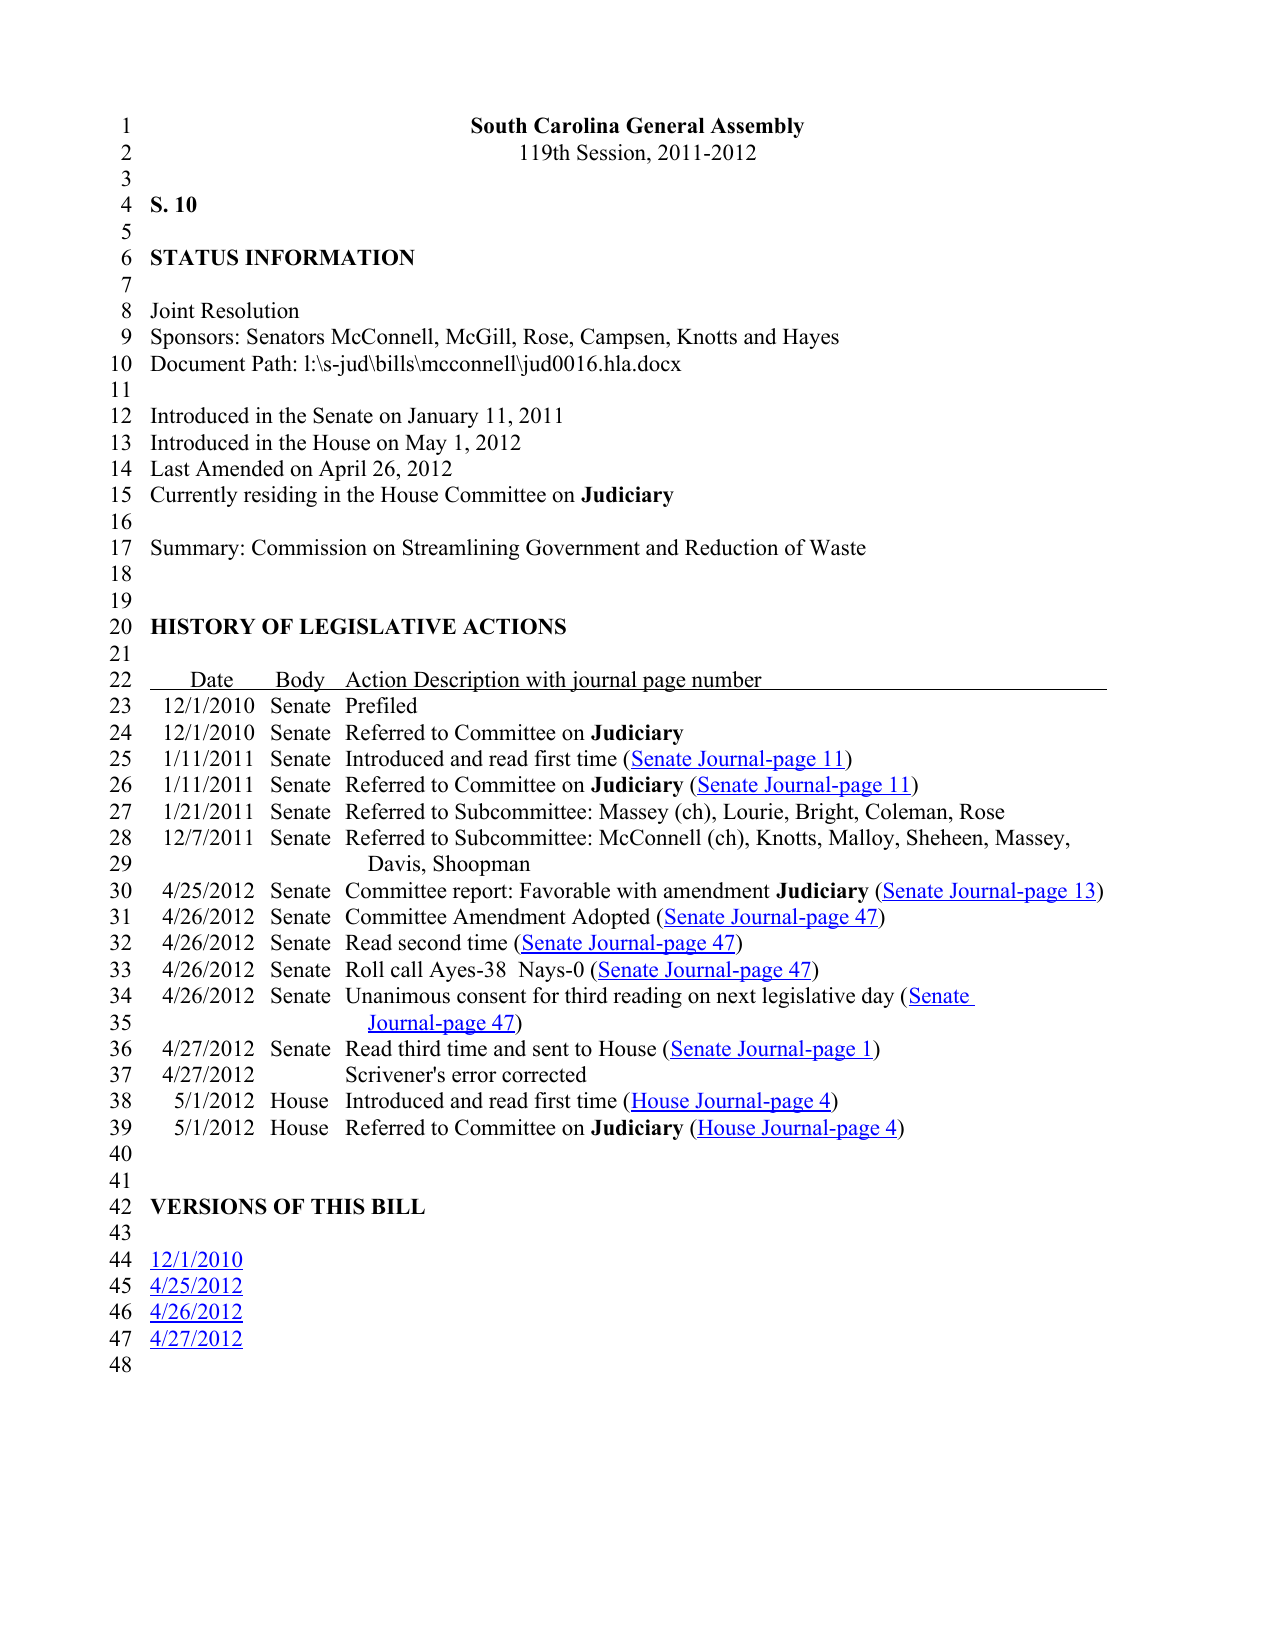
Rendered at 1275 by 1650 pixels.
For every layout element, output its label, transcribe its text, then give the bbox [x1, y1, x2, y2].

text 4/26/2012 Senate Read second time (Senate Journal-page 47) [150, 929, 1125, 956]
text Last Amended on April 26, 2012 [150, 455, 1125, 481]
text Introduced in the House on May 1, 2012 [150, 429, 1125, 455]
text Joint Resolution [150, 297, 1125, 323]
text 4/27/2012 Scrivener's error corrected [150, 1061, 1125, 1088]
text Introduced in the Senate on January 11, 2011 [150, 402, 1125, 429]
text STATUS INFORMATION [150, 244, 1125, 271]
text 4/27/2012 [150, 1325, 1125, 1351]
text Summary: Commission on Streamlining Government and Reduction of Waste [150, 534, 1125, 561]
text 4/26/2012 [150, 1298, 1125, 1325]
text 12/1/2010 Senate Referred to Committee on Judiciary [150, 719, 1125, 745]
text Document Path: l:\s-jud\bills\mcconnell\jud0016.hla.docx [150, 350, 1125, 376]
text 5/1/2012 House Referred to Committee on Judiciary (House Journal-page 4) [150, 1114, 1125, 1140]
text 5/1/2012 House Introduced and read first time (House Journal-page 4) [150, 1088, 1125, 1114]
text 4/25/2012 Senate Committee report: Favorable with amendment Judiciary (Senate Journal-page 13) [150, 877, 1125, 903]
text 12/1/2010 [150, 1246, 1125, 1272]
text VERSIONS OF THIS BILL [150, 1193, 1125, 1219]
text Sponsors: Senators McConnell, McGill, Rose, Campsen, Knotts and Hayes [150, 323, 1125, 350]
text 1/11/2011 Senate Introduced and read first time (Senate Journal-page 11) [150, 745, 1125, 771]
text HISTORY OF LEGISLATIVE ACTIONS [150, 613, 1125, 639]
text 1/21/2011 Senate Referred to Subcommittee: Massey (ch), Lourie, Bright, Coleman, Rose [150, 798, 1125, 824]
text 4/26/2012 Senate Committee Amendment Adopted (Senate Journal-page 47) [150, 903, 1125, 929]
text South Carolina General Assembly [150, 112, 1125, 139]
text 4/27/2012 Senate Read third time and sent to House (Senate Journal-page 1) [150, 1035, 1125, 1061]
text 1/11/2011 Senate Referred to Committee on Judiciary (Senate Journal-page 11) [150, 771, 1125, 798]
text 4/26/2012 Senate Unanimous consent for third reading on next legislative day (Senate Journal-page 47) [150, 982, 1125, 1035]
text 4/26/2012 Senate Roll call Ayes-38 Nays-0 (Senate Journal-page 47) [150, 956, 1125, 982]
text 12/7/2011 Senate Referred to Subcommittee: McConnell (ch), Knotts, Malloy, Sheheen, Massey, Davis, Shoopman [150, 824, 1125, 877]
text Date Body Action Description with journal page number [150, 666, 1125, 692]
text 119th Session, 2011-2012 [150, 139, 1125, 165]
text S. 10 [150, 192, 1125, 218]
text Currently residing in the House Committee on Judiciary [150, 481, 1125, 508]
text 4/25/2012 [150, 1272, 1125, 1298]
text 12/1/2010 Senate Prefiled [150, 692, 1125, 719]
